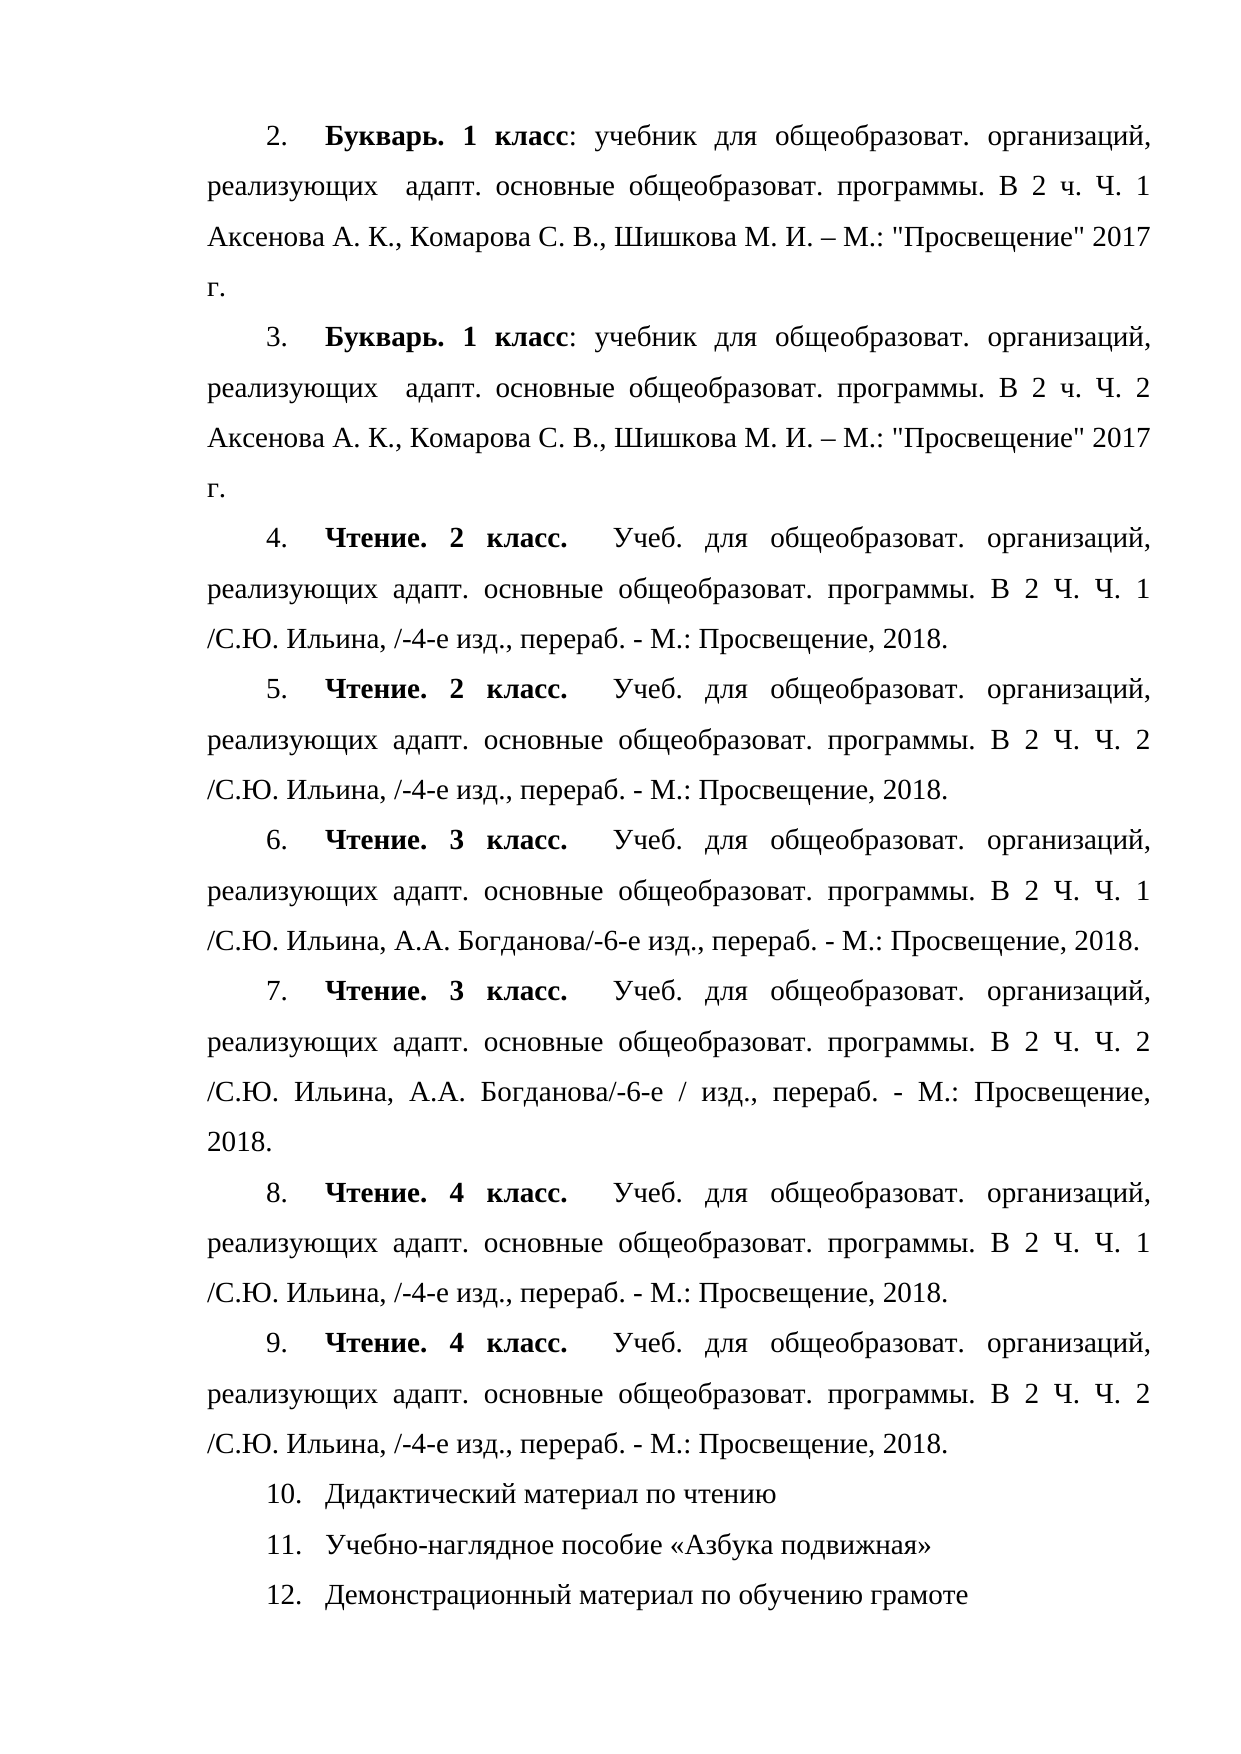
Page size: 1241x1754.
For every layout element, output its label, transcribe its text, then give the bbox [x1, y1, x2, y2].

list Чтение. 4 класс. Учеб. для общеобразоват. организаций, реализующих адапт. основные общеобразоват. программы. В 2 Ч. Ч. 1 /С.Ю. Ильина, /-4-е изд., перераб. - М.: Просвещение, 2018. [207, 1175, 1152, 1309]
list Чтение. 2 класс. Учеб. для общеобразоват. организаций, реализующих адапт. основные общеобразоват. программы. В 2 Ч. Ч. 2 /С.Ю. Ильина, /-4-е изд., перераб. - М.: Просвещение, 2018. [207, 672, 1152, 806]
list Букварь. 1 класс: учебник для общеобразоват. организаций, реализующих адапт. основные общеобразоват. программы. В 2 ч. Ч. 1 Аксенова А. К., Комарова С. В., Шишкова М. И. – М.: "Просвещение" 2017 г. [207, 118, 1152, 303]
list Чтение. 2 класс. Учеб. для общеобразоват. организаций, реализующих адапт. основные общеобразоват. программы. В 2 Ч. Ч. 1 /С.Ю. Ильина, /-4-е изд., перераб. - М.: Просвещение, 2018. [207, 521, 1152, 655]
list Чтение. 3 класс. Учеб. для общеобразоват. организаций, реализующих адапт. основные общеобразоват. программы. В 2 Ч. Ч. 2 /С.Ю. Ильина, А.А. Богданова/-6-е / изд., перераб. - М.: Просвещение, 2018. [207, 973, 1152, 1158]
list Учебно-наглядное пособие «Азбука подвижная» [207, 1527, 1152, 1560]
list Демонстрационный материал по обучению грамоте [207, 1577, 1152, 1611]
list Дидактический материал по чтению [207, 1477, 1152, 1510]
list Чтение. 4 класс. Учеб. для общеобразоват. организаций, реализующих адапт. основные общеобразоват. программы. В 2 Ч. Ч. 2 /С.Ю. Ильина, /-4-е изд., перераб. - М.: Просвещение, 2018. [207, 1326, 1152, 1460]
list Чтение. 3 класс. Учеб. для общеобразоват. организаций, реализующих адапт. основные общеобразоват. программы. В 2 Ч. Ч. 1 /С.Ю. Ильина, А.А. Богданова/-6-е изд., перераб. - М.: Просвещение, 2018. [207, 822, 1152, 957]
list Букварь. 1 класс: учебник для общеобразоват. организаций, реализующих адапт. основные общеобразоват. программы. В 2 ч. Ч. 2 Аксенова А. К., Комарова С. В., Шишкова М. И. – М.: "Просвещение" 2017 г. [207, 319, 1152, 504]
